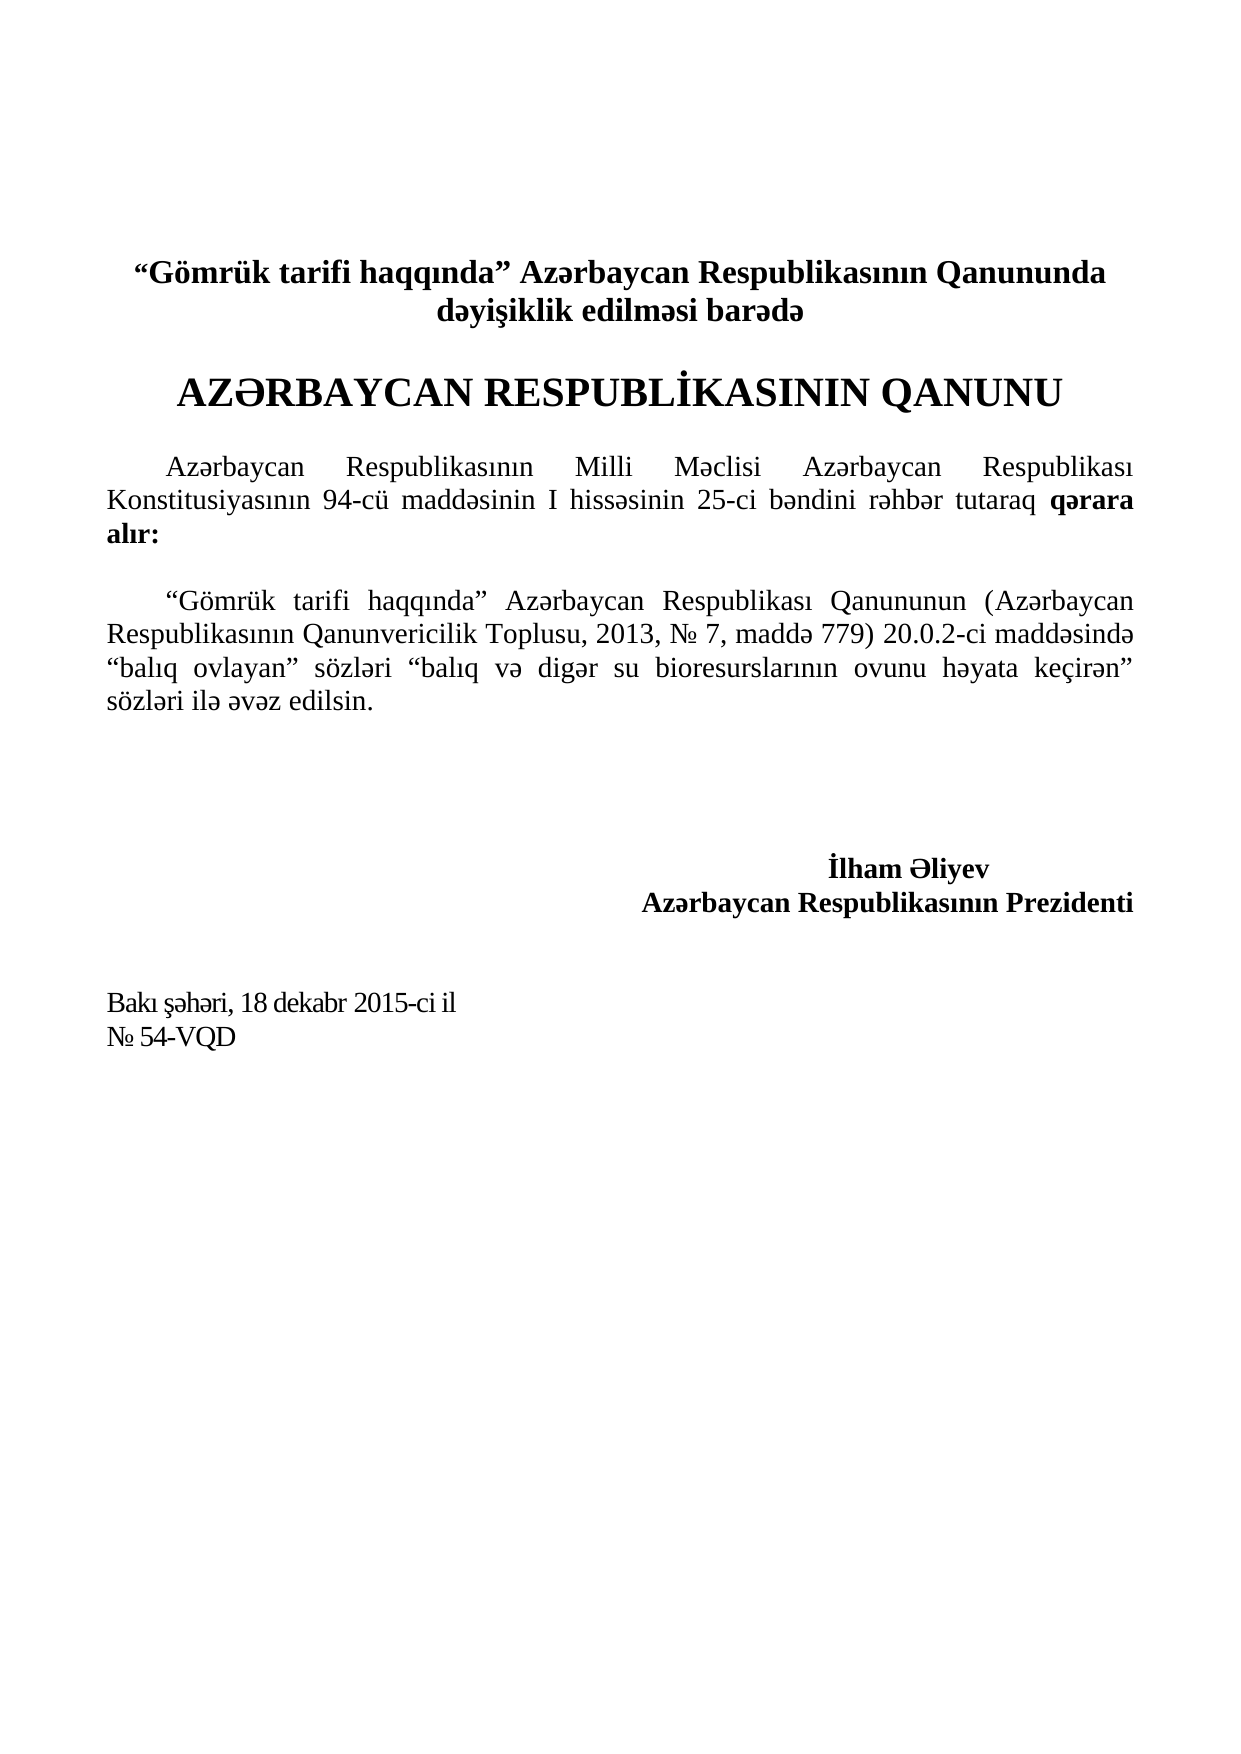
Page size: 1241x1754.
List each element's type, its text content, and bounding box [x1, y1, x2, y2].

text “Gömrük tarifi haqqında” Azərbaycan Respublikası Qanununun (Azərbaycan Respublikasının Qanunvericilik Toplusu, 2013, № 7, maddə 779) 20.0.2-ci maddəsində “balıq ovlayan” sözləri “balıq və digər su bioresurslarının ovunu həyata keçirən” sözləri ilə əvəz edilsin. [106, 583, 1134, 717]
text “Gömrük tarifi haqqında” Azərbaycan Respublikasının Qanununda [279, 252, 1134, 291]
text Azərbaycan Respublikasının Milli Məclisi Azərbaycan Respublikası Konstitusiyasının 94-cü maddəsinin I hissəsinin 25-ci bəndini rəhbər tutaraq qərara alır: [106, 449, 1134, 549]
text dəyişiklik edilməsi barədə [106, 291, 1134, 329]
text Bakı şəhəri, 18 dekabr 2015-ci il [106, 985, 1134, 1019]
text AZƏRBAYCAN RESPUBLİKASININ QANUNU [106, 367, 1134, 415]
text İlham Əliyev [106, 851, 1134, 885]
text Azərbaycan Respublikasının Prezidenti [106, 885, 1134, 918]
text № 54-VQD [106, 1019, 1134, 1052]
